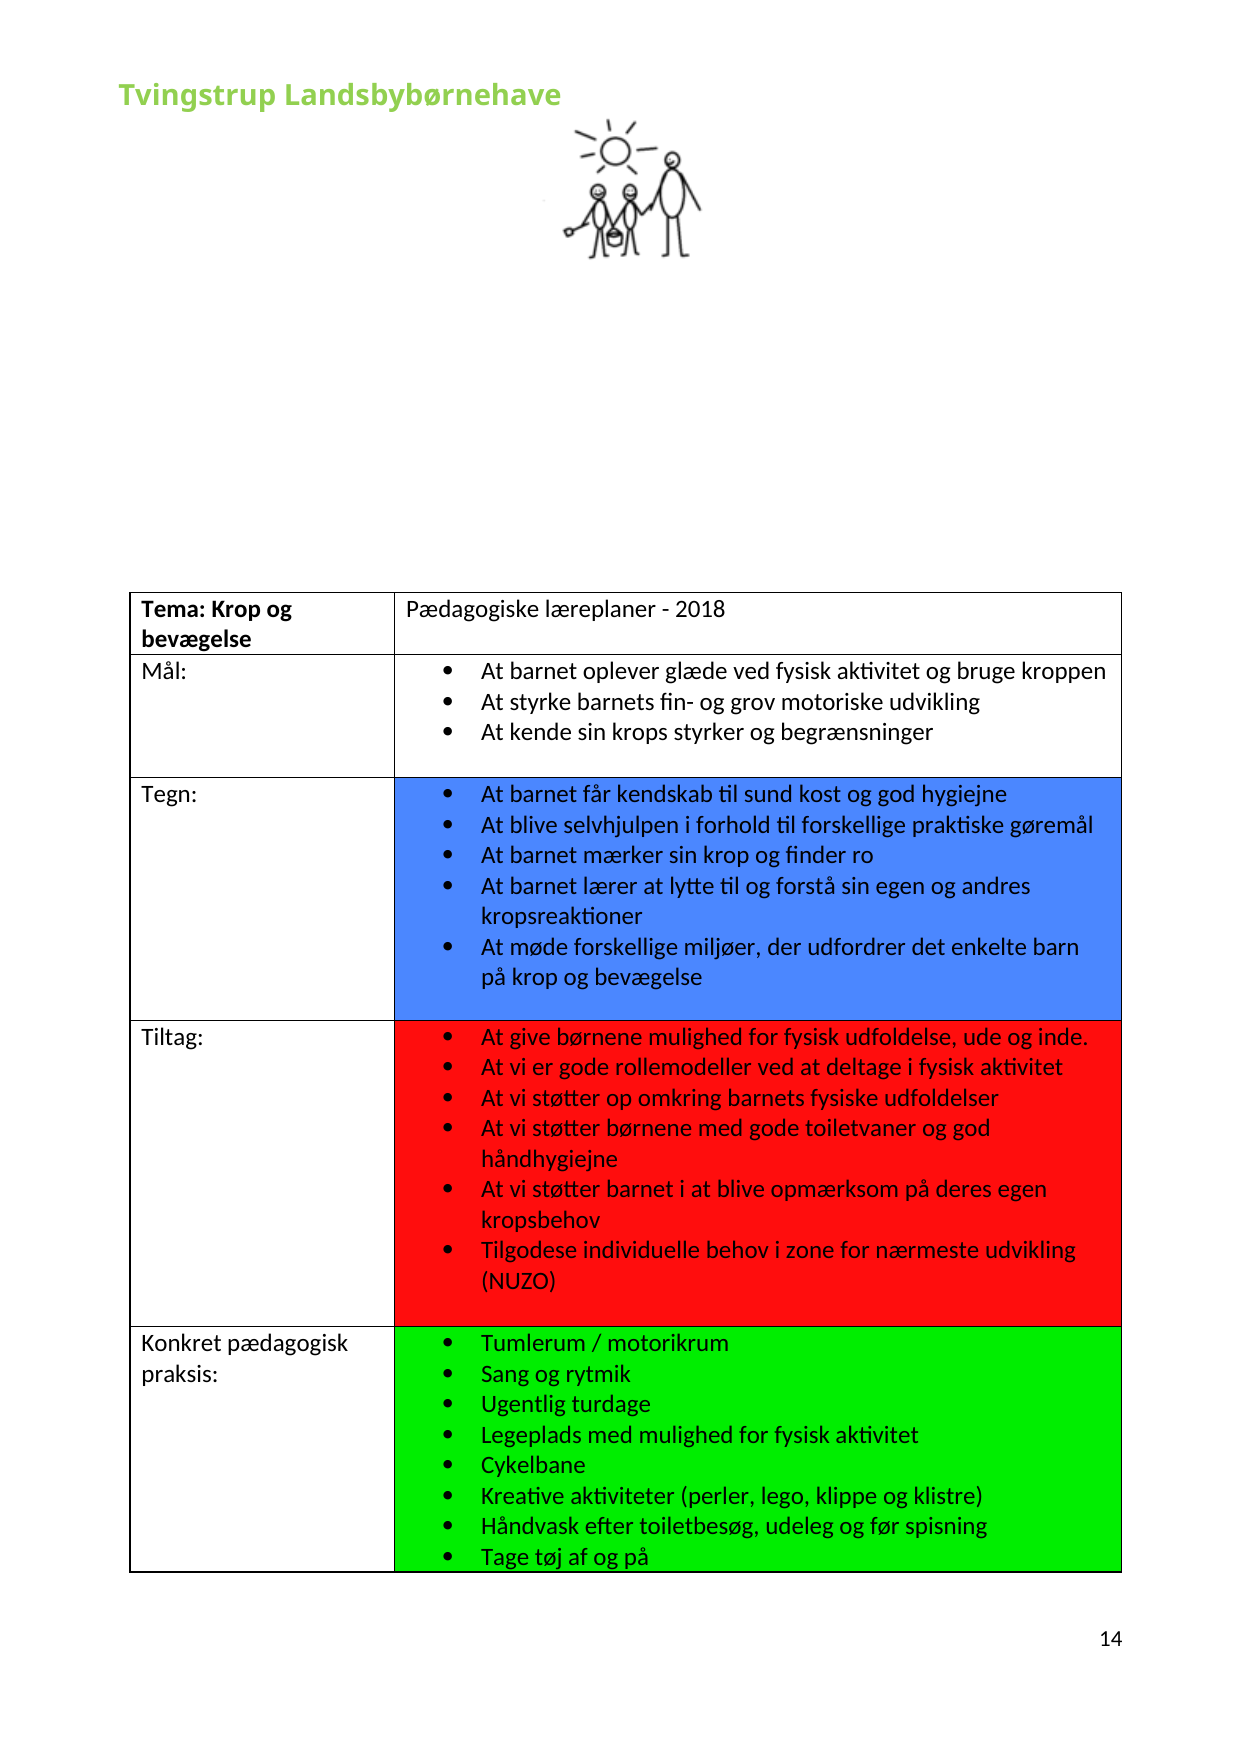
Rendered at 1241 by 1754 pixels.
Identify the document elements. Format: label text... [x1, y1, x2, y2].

table_header Tema: Krop og bevægelse [131, 593, 394, 654]
table_cell Mål: [131, 655, 394, 777]
table_cell At barnet oplever glæde ved fysisk aktivitet og bruge kroppen At styrke barnets fin- og grov motoriske udvikling At kende sin krops styrker og begrænsninger [395, 655, 1121, 777]
table_cell Tegn: [131, 778, 394, 1020]
table_cell At barnet får kendskab til sund kost og god hygiejne At blive selvhjulpen i forhold til forskellige praktiske gøremål At barnet mærker sin krop og finder ro At barnet lærer at lytte til og forstå sin egen og andres kropsreaktioner At møde forskellige miljøer, der udfordrer det enkelte barn på krop og bevægelse [395, 778, 1121, 1020]
table_header Pædagogiske læreplaner - 2018 [395, 593, 1121, 654]
picture [525, 113, 715, 268]
table_cell Tiltag: [131, 1021, 394, 1326]
table_cell At give børnene mulighed for fysisk udfoldelse, ude og inde. At vi er gode rollemodeller ved at deltage i fysisk aktivitet At vi støtter op omkring barnets fysiske udfoldelser At vi støtter børnene med gode toiletvaner og god håndhygiejne At vi støtter barnet i at blive opmærksom på deres egen kropsbehov Tilgodese individuelle behov i zone for nærmeste udvikling (NUZO) [395, 1021, 1121, 1326]
table_cell Konkret pædagogisk praksis: [131, 1327, 394, 1571]
